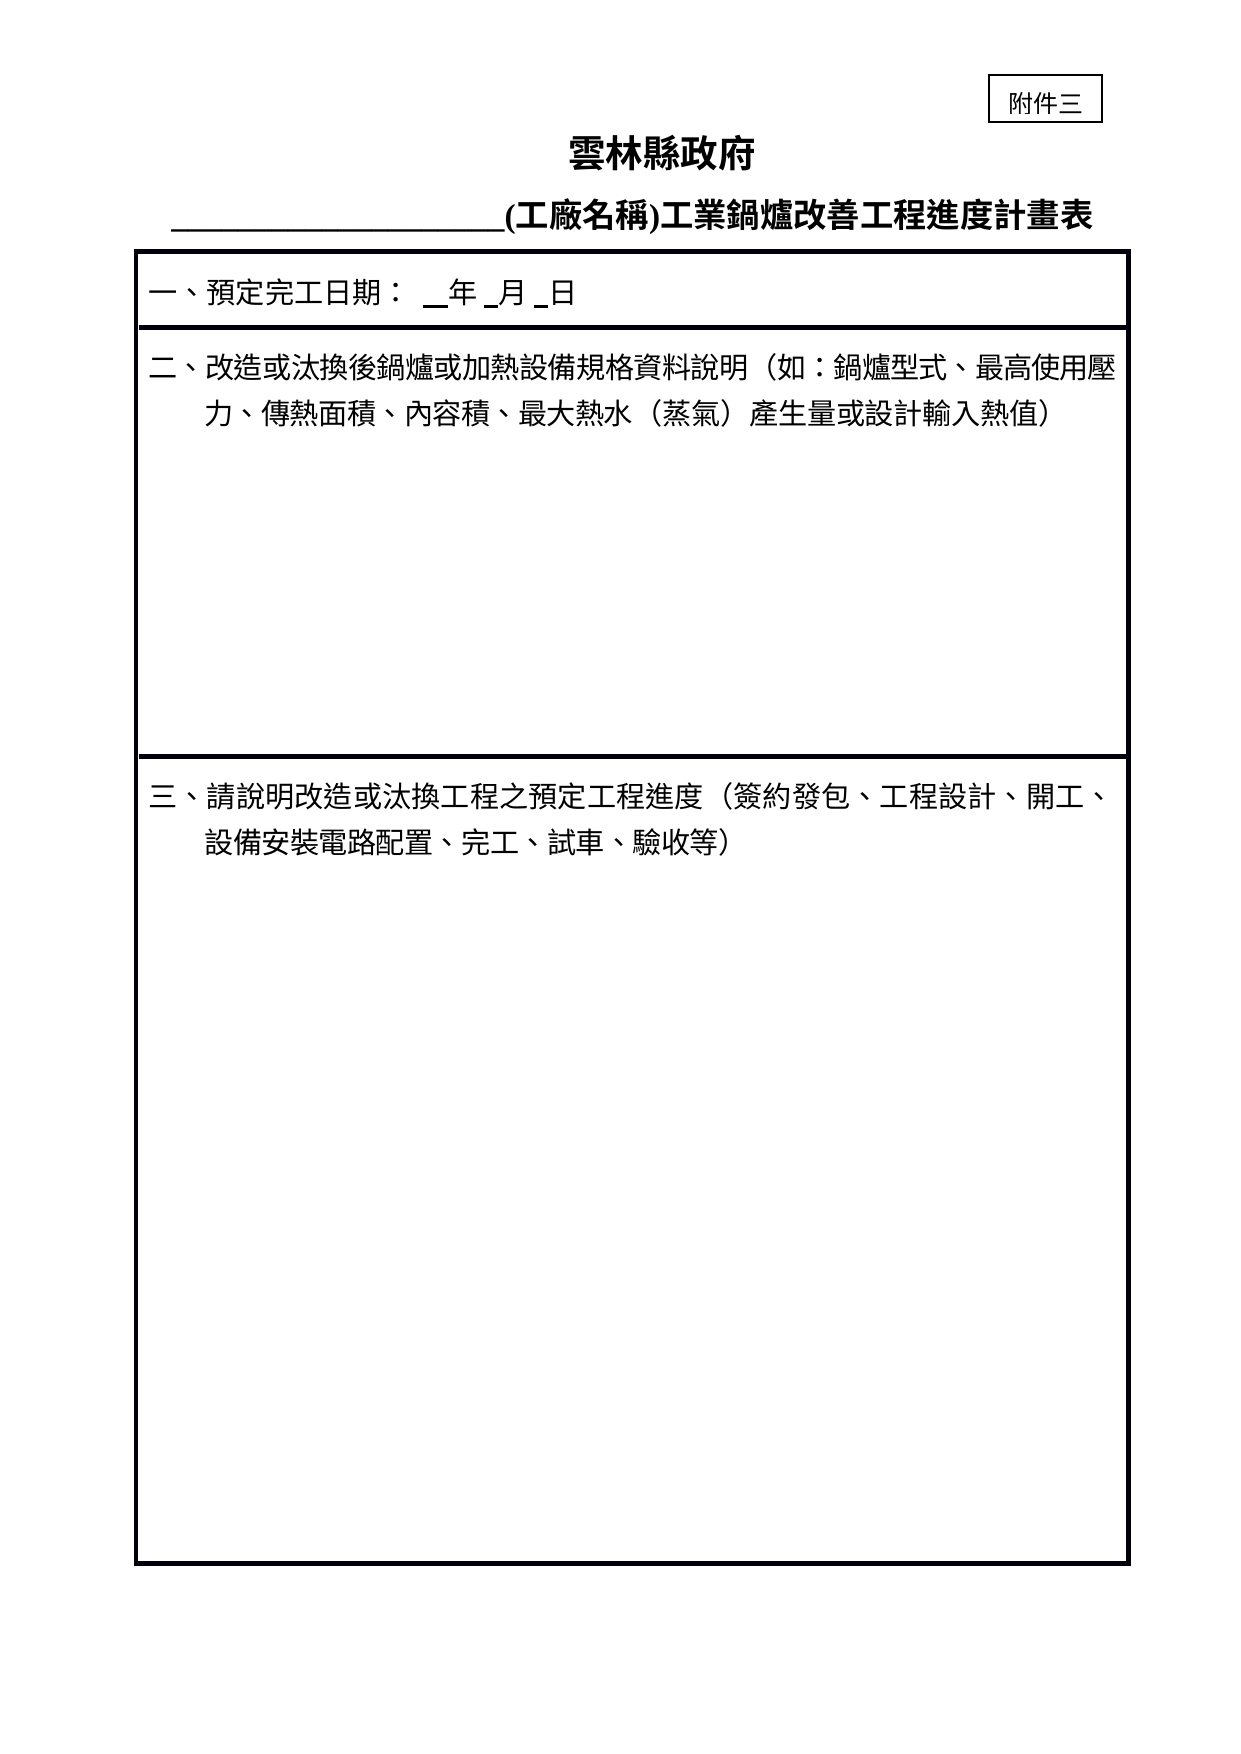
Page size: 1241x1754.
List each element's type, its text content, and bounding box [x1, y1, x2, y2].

table_cell 二、改造或汰換後鍋爐或加熱設備規格資料說明（如：鍋爐型式、最高使用壓力、傳熱面積、內容積、最大熱水（蒸氣）產生量或設計輸入熱值） [138, 326, 1126, 754]
text ____________________(工廠名稱)工業鍋爐改善工程進度計畫表 [133, 191, 1131, 237]
text 雲林縣政府 [192, 124, 1131, 178]
table_header 一、預定完工日期： 年 月 日 [138, 254, 1126, 325]
table_cell 三、請說明改造或汰換工程之預定工程進度（簽約發包、工程設計、開工、設備安裝電路配置、完工、試車、驗收等） [138, 755, 1126, 1561]
